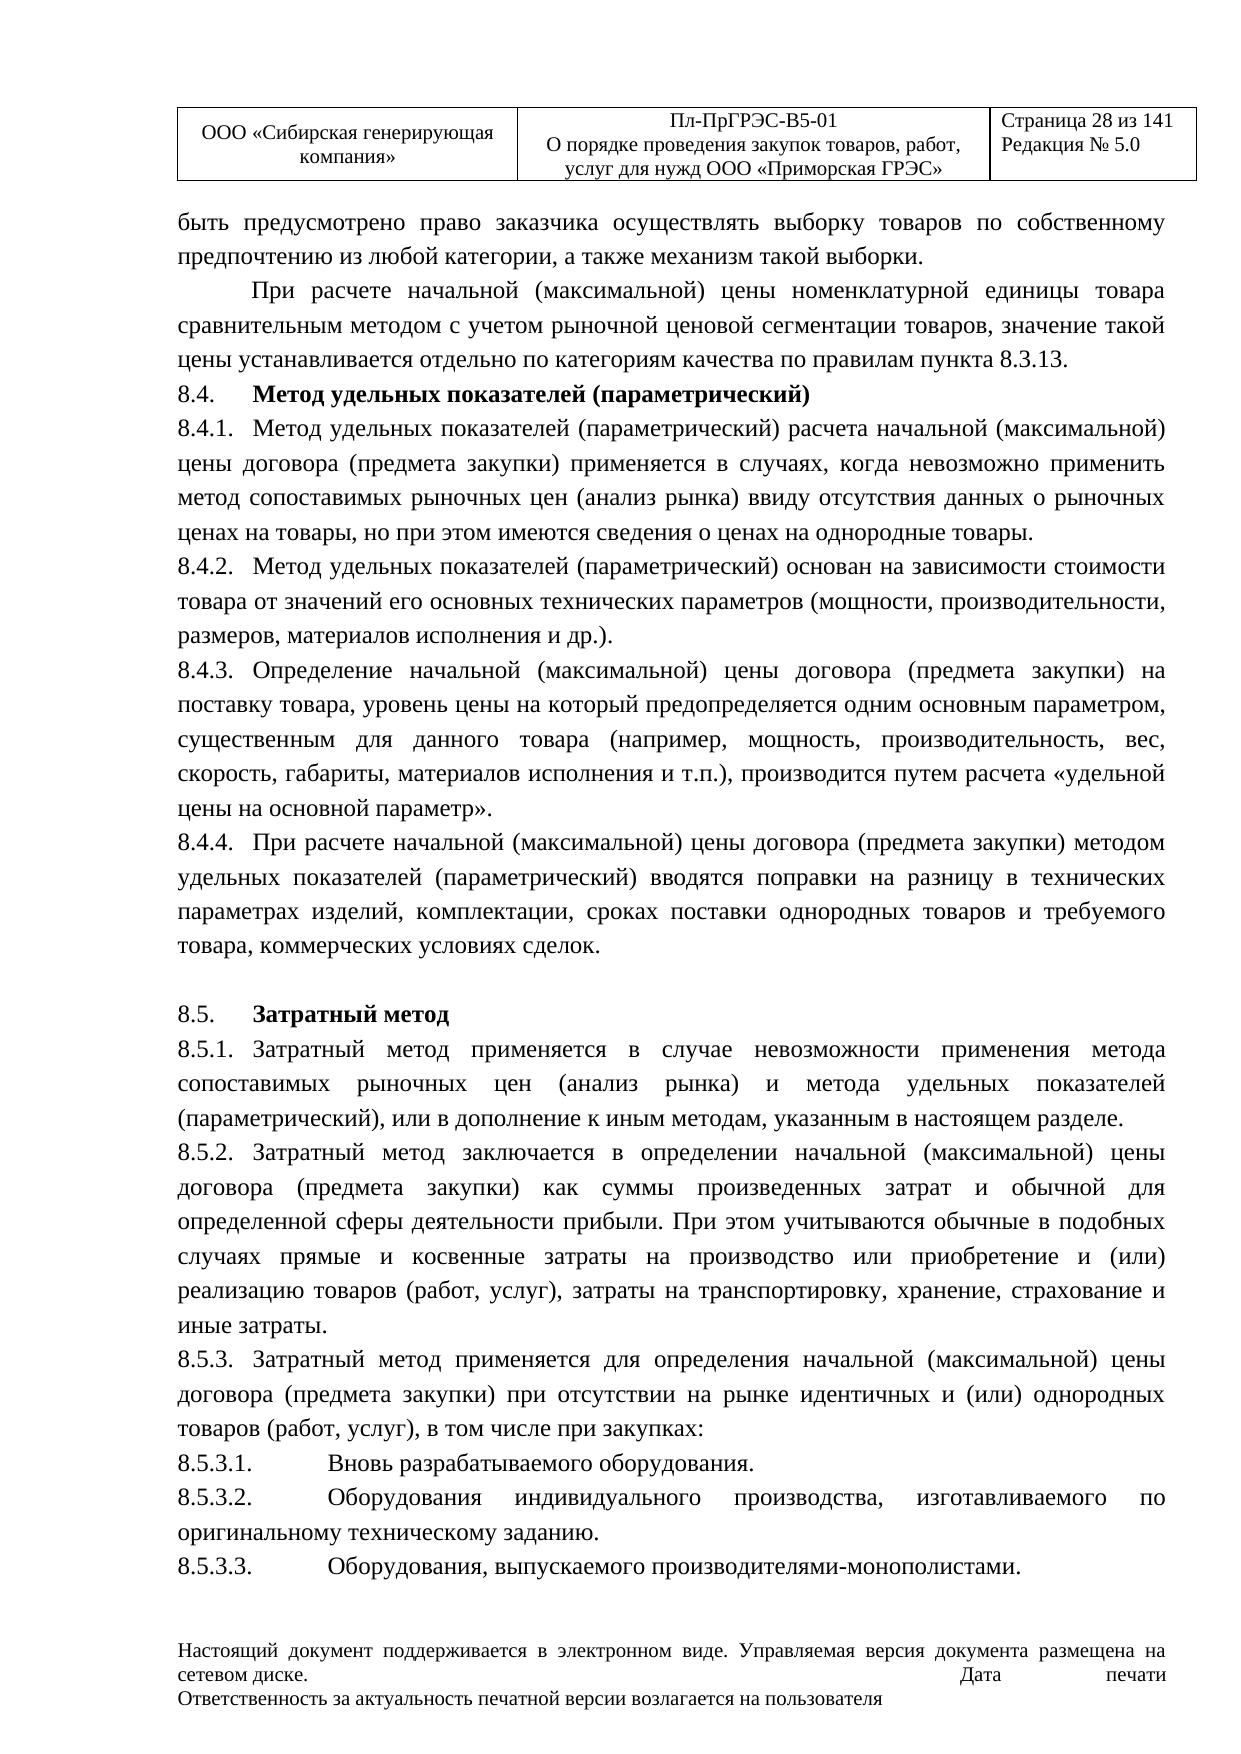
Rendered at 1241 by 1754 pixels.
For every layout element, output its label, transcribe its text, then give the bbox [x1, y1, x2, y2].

list Метод удельных показателей (параметрический) [177, 379, 1166, 408]
list Метод удельных показателей (параметрический) расчета начальной (максимальной) цены договора (предмета закупки) применяется в случаях, когда невозможно применить метод сопоставимых рыночных цен (анализ рынка) ввиду отсутствия данных о рыночных ценах на товары, но при этом имеются сведения о ценах на однородные товары. [177, 413, 1166, 546]
list Затратный метод заключается в определении начальной (максимальной) цены договора (предмета закупки) как суммы произведенных затрат и обычной для определенной сферы деятельности прибыли. При этом учитываются обычные в подобных случаях прямые и косвенные затраты на производство или приобретение и (или) реализацию товаров (работ, услуг), затраты на транспортировку, хранение, страхование и иные затраты. [177, 1137, 1166, 1339]
list Оборудования индивидуального производства, изготавливаемого по оригинальному техническому заданию. [177, 1482, 1166, 1546]
list Затратный метод применяется для определения начальной (максимальной) цены договора (предмета закупки) при отсутствии на рынке идентичных и (или) однородных товаров (работ, услуг), в том числе при закупках: [177, 1344, 1166, 1442]
list При расчете начальной (максимальной) цены номенклатурной единицы товара сравнительным методом с учетом рыночной ценовой сегментации товаров, значение такой цены устанавливается отдельно по категориям качества по правилам пункта 8.3.13. [177, 276, 1166, 373]
list Вновь разрабатываемого оборудования. [177, 1448, 1166, 1477]
list Определение начальной (максимальной) цены договора (предмета закупки) на поставку товара, уровень цены на который предопределяется одним основным параметром, существенным для данного товара (например, мощность, производительность, вес, скорость, габариты, материалов исполнения и т.п.), производится путем расчета «удельной цены на основной параметр». [177, 655, 1166, 821]
list Оборудования, выпускаемого производителями-монополистами. [177, 1551, 1166, 1580]
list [177, 207, 1166, 270]
list Метод удельных показателей (параметрический) основан на зависимости стоимости товара от значений его основных технических параметров (мощности, производительности, размеров, материалов исполнения и др.). [177, 551, 1166, 649]
list Затратный метод применяется в случае невозможности применения метода сопоставимых рыночных цен (анализ рынка) и метода удельных показателей (параметрический), или в дополнение к иным методам, указанным в настоящем разделе. [177, 1034, 1166, 1132]
list Затратный метод [177, 999, 1166, 1028]
list При расчете начальной (максимальной) цены договора (предмета закупки) методом удельных показателей (параметрический) вводятся поправки на разницу в технических параметрах изделий, комплектации, сроках поставки однородных товаров и требуемого товара, коммерческих условиях сделок. [177, 827, 1166, 959]
